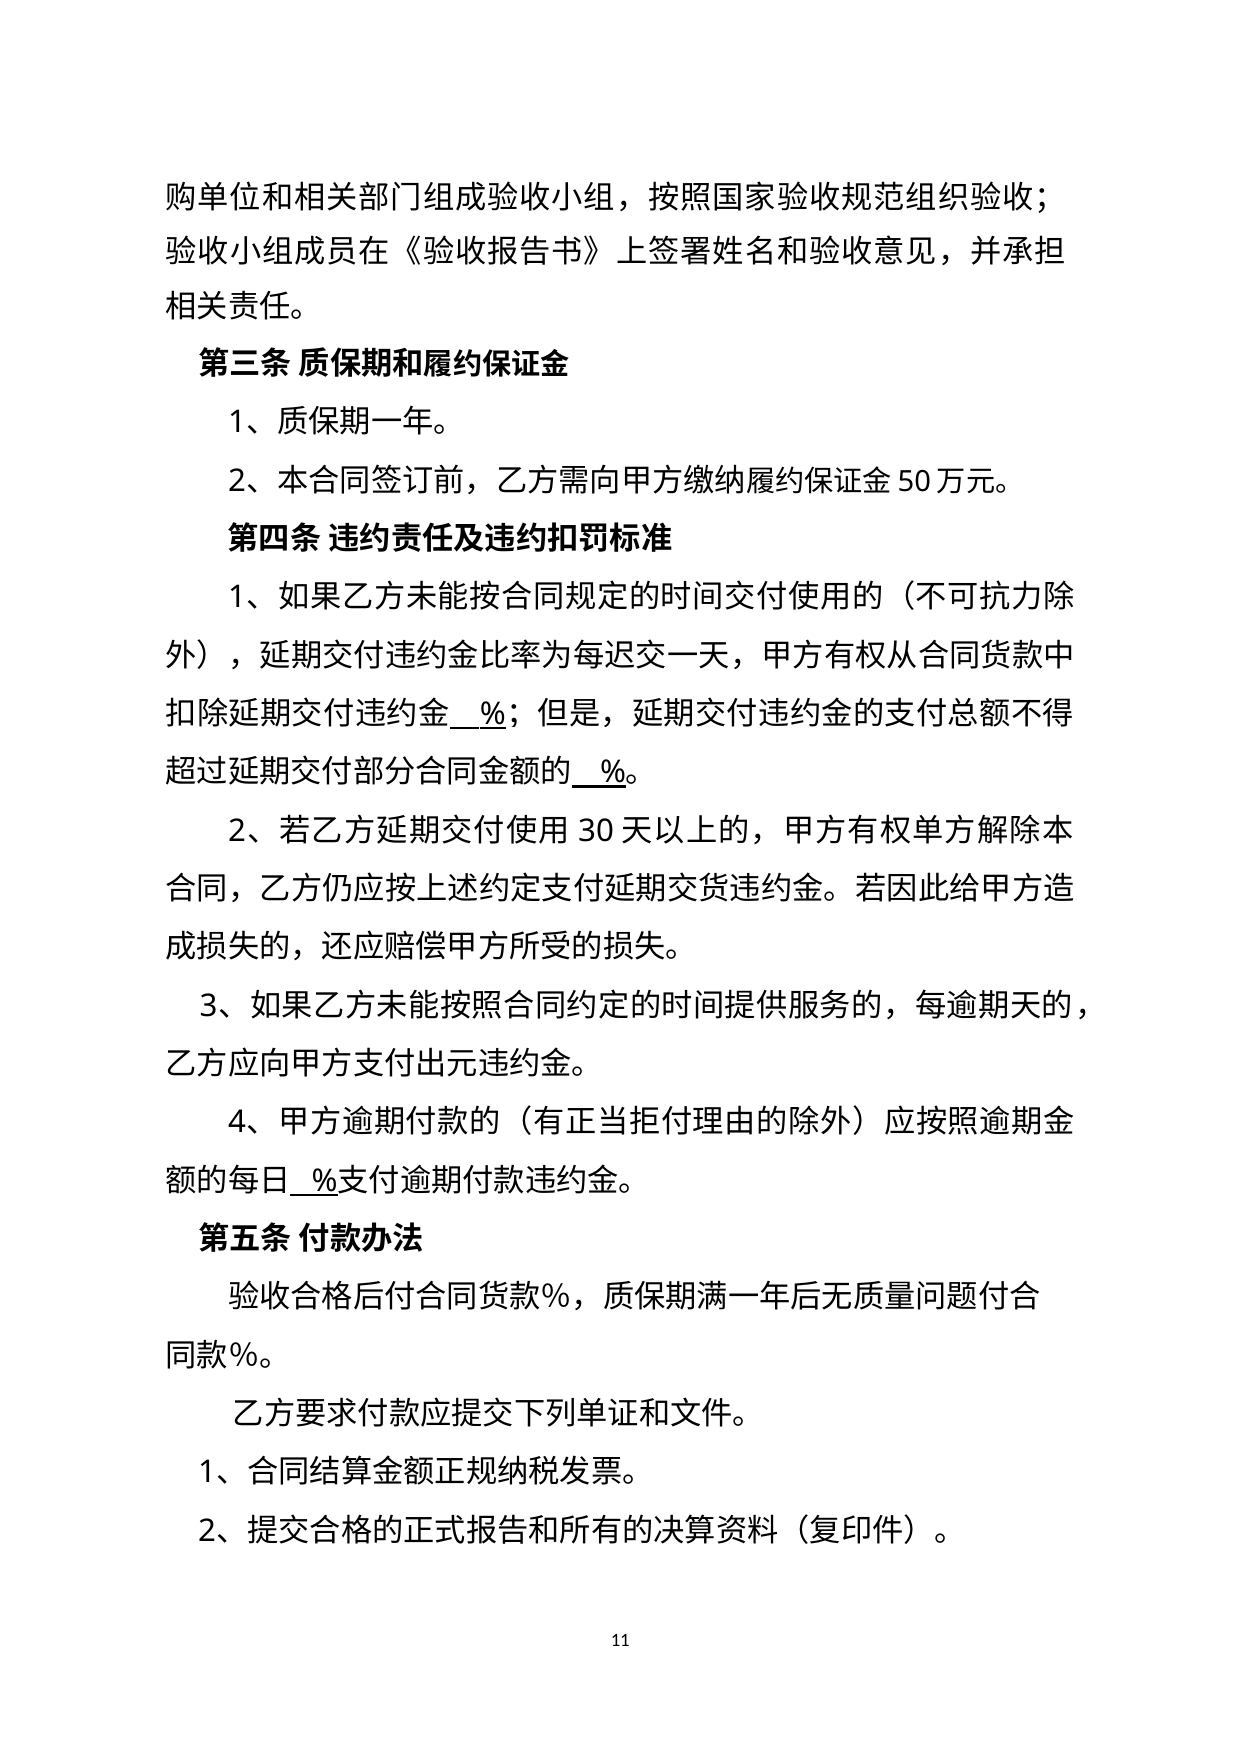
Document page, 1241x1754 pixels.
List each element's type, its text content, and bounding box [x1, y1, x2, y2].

text 1、质保期一年。 [165, 386, 1075, 444]
text 2、本合同签订前，乙方需向甲方缴纳履约保证金50万元。 [165, 444, 1075, 503]
text 2、提交合格的正式报告和所有的决算资料（复印件）。 [165, 1494, 1075, 1553]
text 第五条 付款办法 [165, 1203, 1075, 1261]
text 验收合格后付合同货款％，质保期满一年后无质量问题付合同款％。 [165, 1261, 1056, 1378]
text 乙方要求付款应提交下列单证和文件。 [165, 1378, 1075, 1436]
text 4、甲方逾期付款的（有正当拒付理由的除外）应按照逾期金额的每日 %支付逾期付款违约金。 [165, 1086, 1075, 1203]
text 第三条 质保期和履约保证金 [165, 328, 1075, 386]
text 2、若乙方延期交付使用30天以上的，甲方有权单方解除本合同，乙方仍应按上述约定支付延期交货违约金。若因此给甲方造成损失的，还应赔偿甲方所受的损失。 [165, 794, 1075, 969]
text 1、如果乙方未能按合同规定的时间交付使用的（不可抗力除外），延期交付违约金比率为每迟交一天，甲方有权从合同货款中扣除延期交付违约金 %；但是，延期交付违约金的支付总额不得超过延期交付部分合同金额的 %。 [165, 561, 1075, 794]
text 第四条 违约责任及违约扣罚标准 [165, 503, 1075, 561]
text 1、合同结算金额正规纳税发票。 [165, 1436, 1075, 1494]
text 3、如果乙方未能按照合同约定的时间提供服务的，每逾期天的，乙方应向甲方支付出元违约金。 [165, 969, 1075, 1086]
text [165, 165, 1068, 328]
